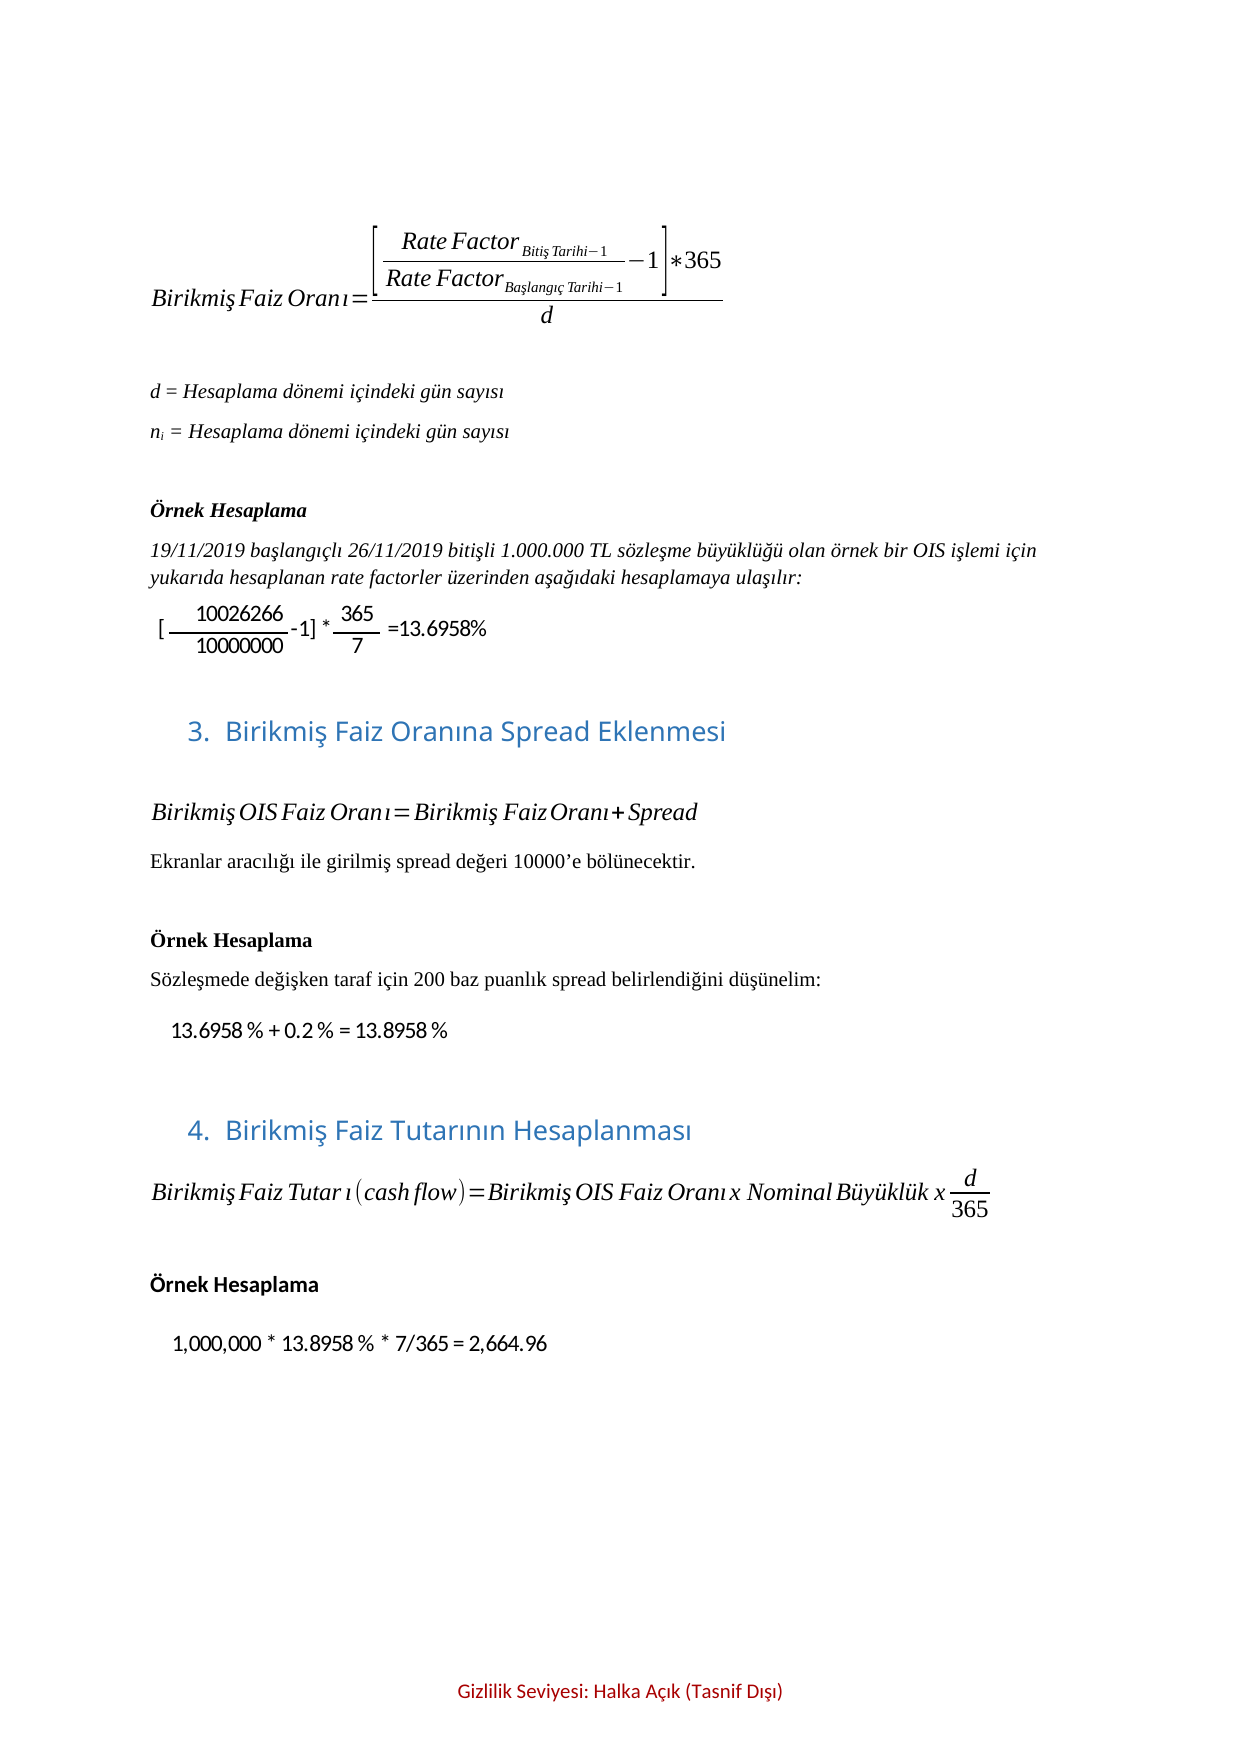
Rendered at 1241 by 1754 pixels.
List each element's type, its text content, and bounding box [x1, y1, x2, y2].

text Örnek Hesaplama [150, 1270, 1090, 1298]
text d = Hesaplama dönemi içindeki gün sayısı [150, 376, 1090, 403]
text ni = Hesaplama dönemi içindeki gün sayısı [150, 416, 1090, 443]
text 19/11/2019 başlangıçlı 26/11/2019 bitişli 1.000.000 TL sözleşme büyüklüğü olan örnek bir OIS işlemi için yukarıda hesaplanan rate factorler üzerinden aşağıdaki hesaplamaya ulaşılır: [150, 534, 1090, 589]
subtitle Birikmiş Faiz Tutarının Hesaplanması [187, 1112, 1090, 1149]
text Sözleşmede değişken taraf için 200 baz puanlık spread belirlendiğini düşünelim: [150, 964, 1090, 991]
subtitle Birikmiş Faiz Oranına Spread Eklenmesi [187, 712, 1090, 749]
text Örnek Hesaplama [150, 925, 1090, 952]
text Ekranlar aracılığı ile girilmiş spread değeri 10000’e bölünecektir. [150, 846, 1090, 873]
text Örnek Hesaplama [150, 495, 1090, 522]
